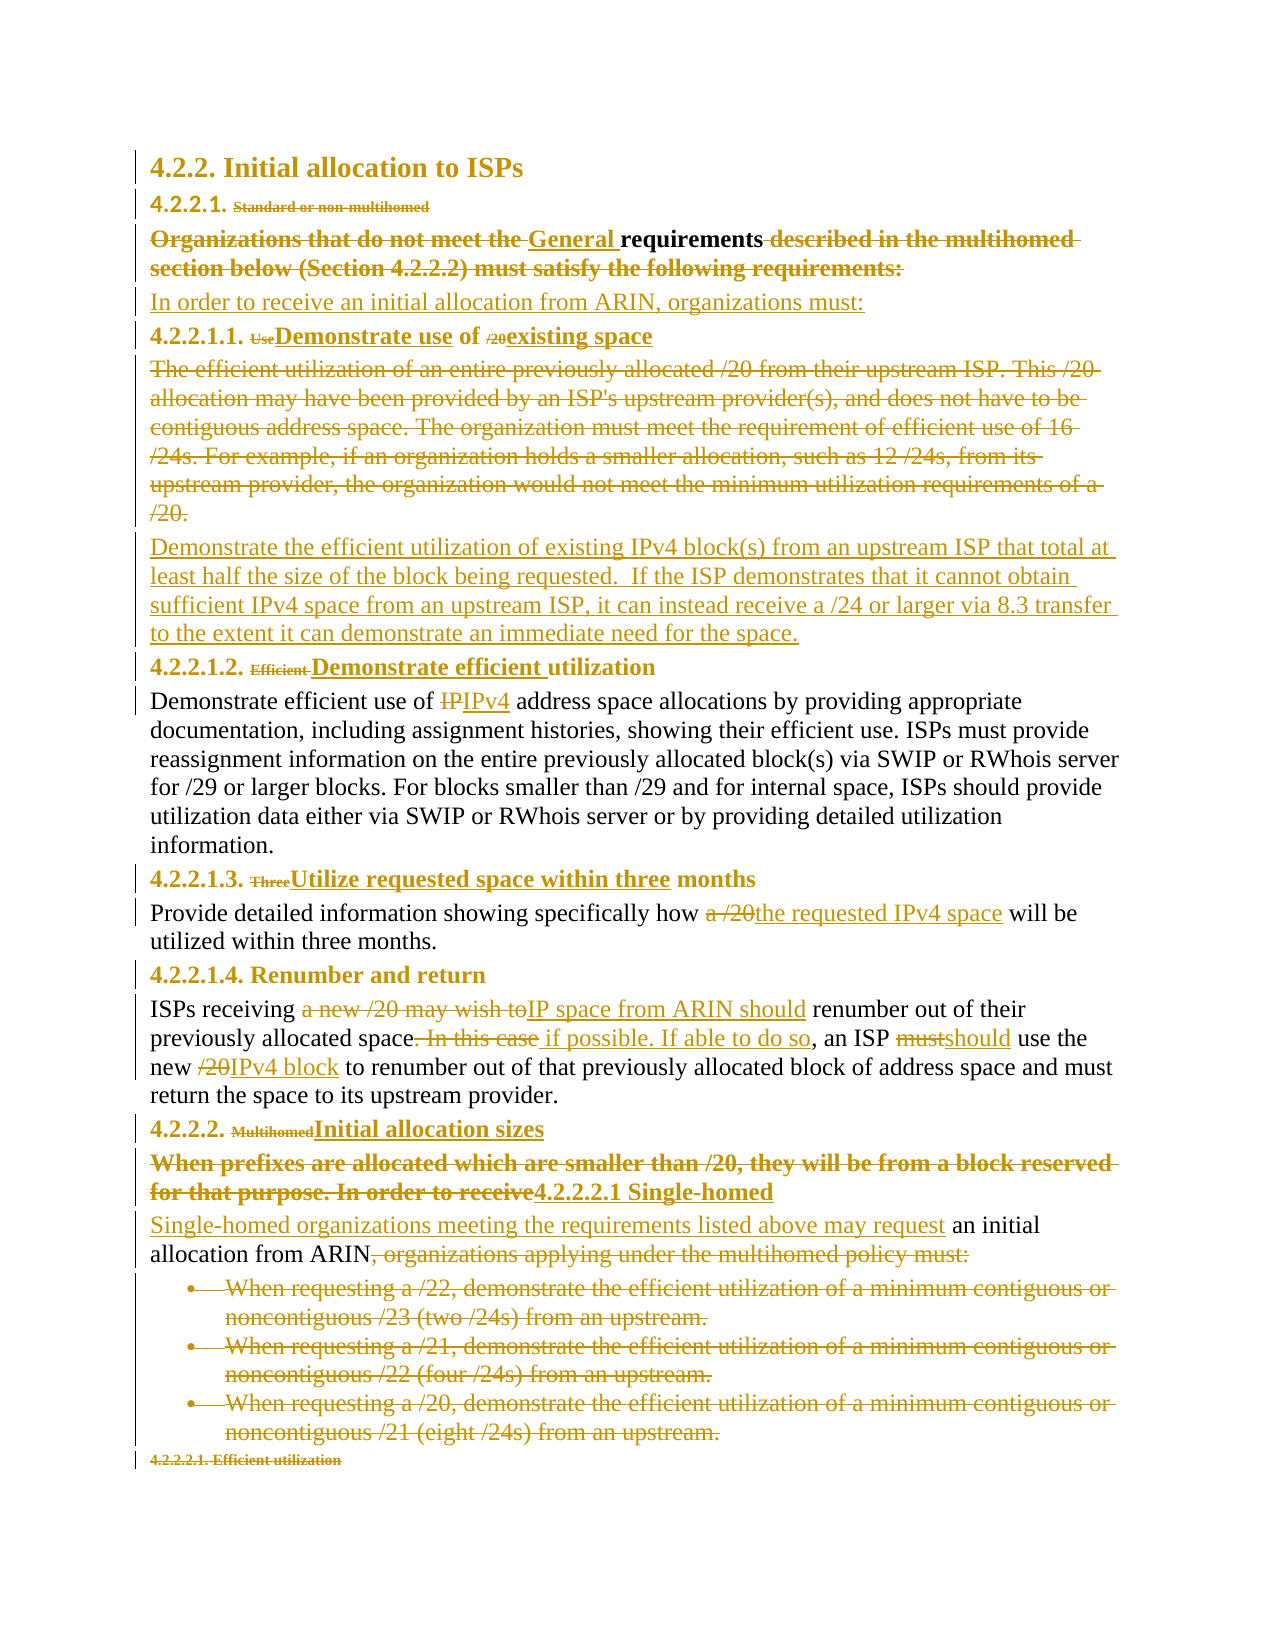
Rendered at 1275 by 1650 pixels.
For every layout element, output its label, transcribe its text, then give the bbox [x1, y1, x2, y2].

text an initial allocation from ARIN [150, 1211, 1125, 1268]
subtitle 4.2.2.1.3. months [150, 864, 1125, 892]
text 4.2.2. Initial allocation to ISPs [150, 150, 1125, 183]
subtitle 4.2.2.2. [150, 1114, 1125, 1143]
text ISPs receiving renumber out of their previously allocated space, an ISP use the new to renumber out of that previously allocated block of address space and must return the space to its upstream provider. [150, 994, 1125, 1109]
subtitle 4.2.2.1.4. Renumber and return [150, 960, 1125, 989]
subtitle 4.2.2.1.1. of [150, 321, 1125, 349]
text Demonstrate efficient use of address space allocations by providing appropriate documentation, including assignment histories, showing their efficient use. ISPs must provide reassignment information on the entire previously allocated block(s) via SWIP or RWhois server for /29 or larger blocks. For blocks smaller than /29 and for internal space, ISPs should provide utilization data either via SWIP or RWhois server or by providing detailed utilization information. [150, 686, 1125, 859]
subtitle requirements [150, 224, 1125, 282]
text Provide detailed information showing specifically how will be utilized within three months. [150, 898, 1125, 955]
text 4.2.2.1. [150, 189, 1125, 219]
subtitle 4.2.2.1.2. utilization [150, 652, 1125, 681]
